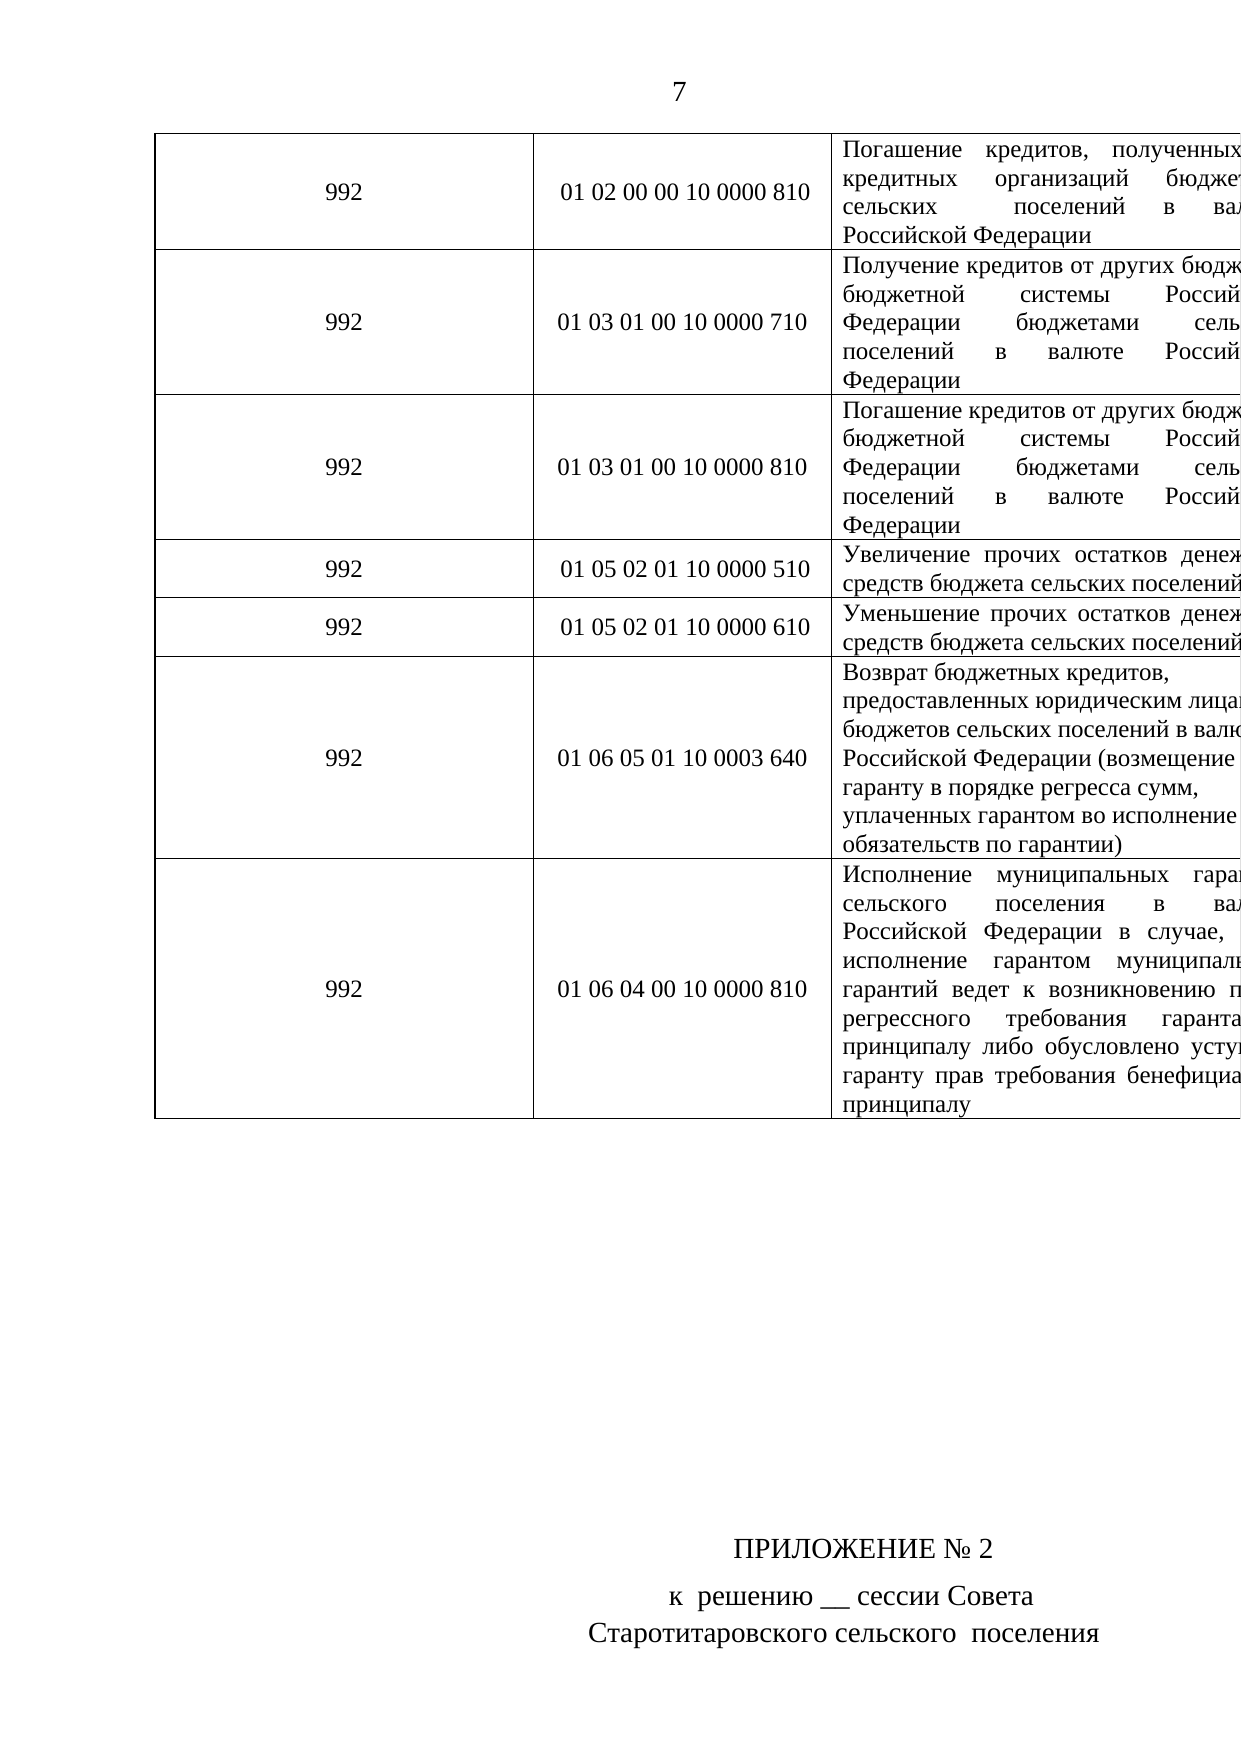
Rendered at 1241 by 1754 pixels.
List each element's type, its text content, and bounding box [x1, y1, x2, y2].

table_cell 01 03 01 00 10 0000 810 [534, 395, 831, 538]
table_cell 01 06 04 00 10 0000 810 [534, 859, 831, 1118]
table_cell Погашение кредитов, полученных от кредитных организаций бюджетами сельских поселений в валюте Российской Федерации [832, 134, 1240, 249]
table_cell 992 [156, 859, 533, 1118]
table_cell Получение кредитов от других бюджетов бюджетной системы Российской Федерации бюджетами сельских поселений в валюте Российской Федерации [832, 250, 1240, 394]
table_cell 01 02 00 00 10 0000 810 [534, 134, 831, 249]
table_cell 01 05 02 01 10 0000 510 [534, 540, 831, 597]
table_cell Исполнение муниципальных гарантий сельского поселения в валюте Российской Федерации в случае, если исполнение гарантом муниципальных гарантий ведет к возникновению права регрессного требования гаранта к принципалу либо обусловлено уступкой гаранту прав требования бенефициара к принципалу [832, 859, 1240, 1118]
table_cell Увеличение прочих остатков денежных средств бюджета сельских поселений [832, 540, 1240, 597]
table_cell 01 06 05 01 10 0003 640 [534, 657, 831, 858]
table_cell 992 [156, 598, 533, 656]
table_header ПРИЛОЖЕНИЕ № 2 [155, 1521, 1075, 1574]
table_cell Погашение кредитов от других бюджетов бюджетной системы Российской Федерации бюджетами сельских поселений в валюте Российской Федерации [832, 395, 1240, 538]
table_cell 992 [156, 540, 533, 597]
table_cell Старотитаровского сельского поселения [155, 1611, 1131, 1649]
table_cell 992 [156, 250, 533, 394]
table_cell к решению __ сессии Совета [155, 1574, 1131, 1611]
table_cell 01 03 01 00 10 0000 710 [534, 250, 831, 394]
table_cell 992 [156, 395, 533, 538]
table_cell Возврат бюджетных кредитов, предоставленных юридическим лицам из бюджетов сельских поселений в валюте Российской Федерации (возмещение гаранту в порядке регресса сумм, уплаченных гарантом во исполнение обязательств по гарантии) [832, 657, 1240, 858]
table_cell 992 [156, 657, 533, 858]
table_cell Уменьшение прочих остатков денежных средств бюджета сельских поселений [832, 598, 1240, 656]
table_cell 992 [156, 134, 533, 249]
table_cell 01 05 02 01 10 0000 610 [534, 598, 831, 656]
